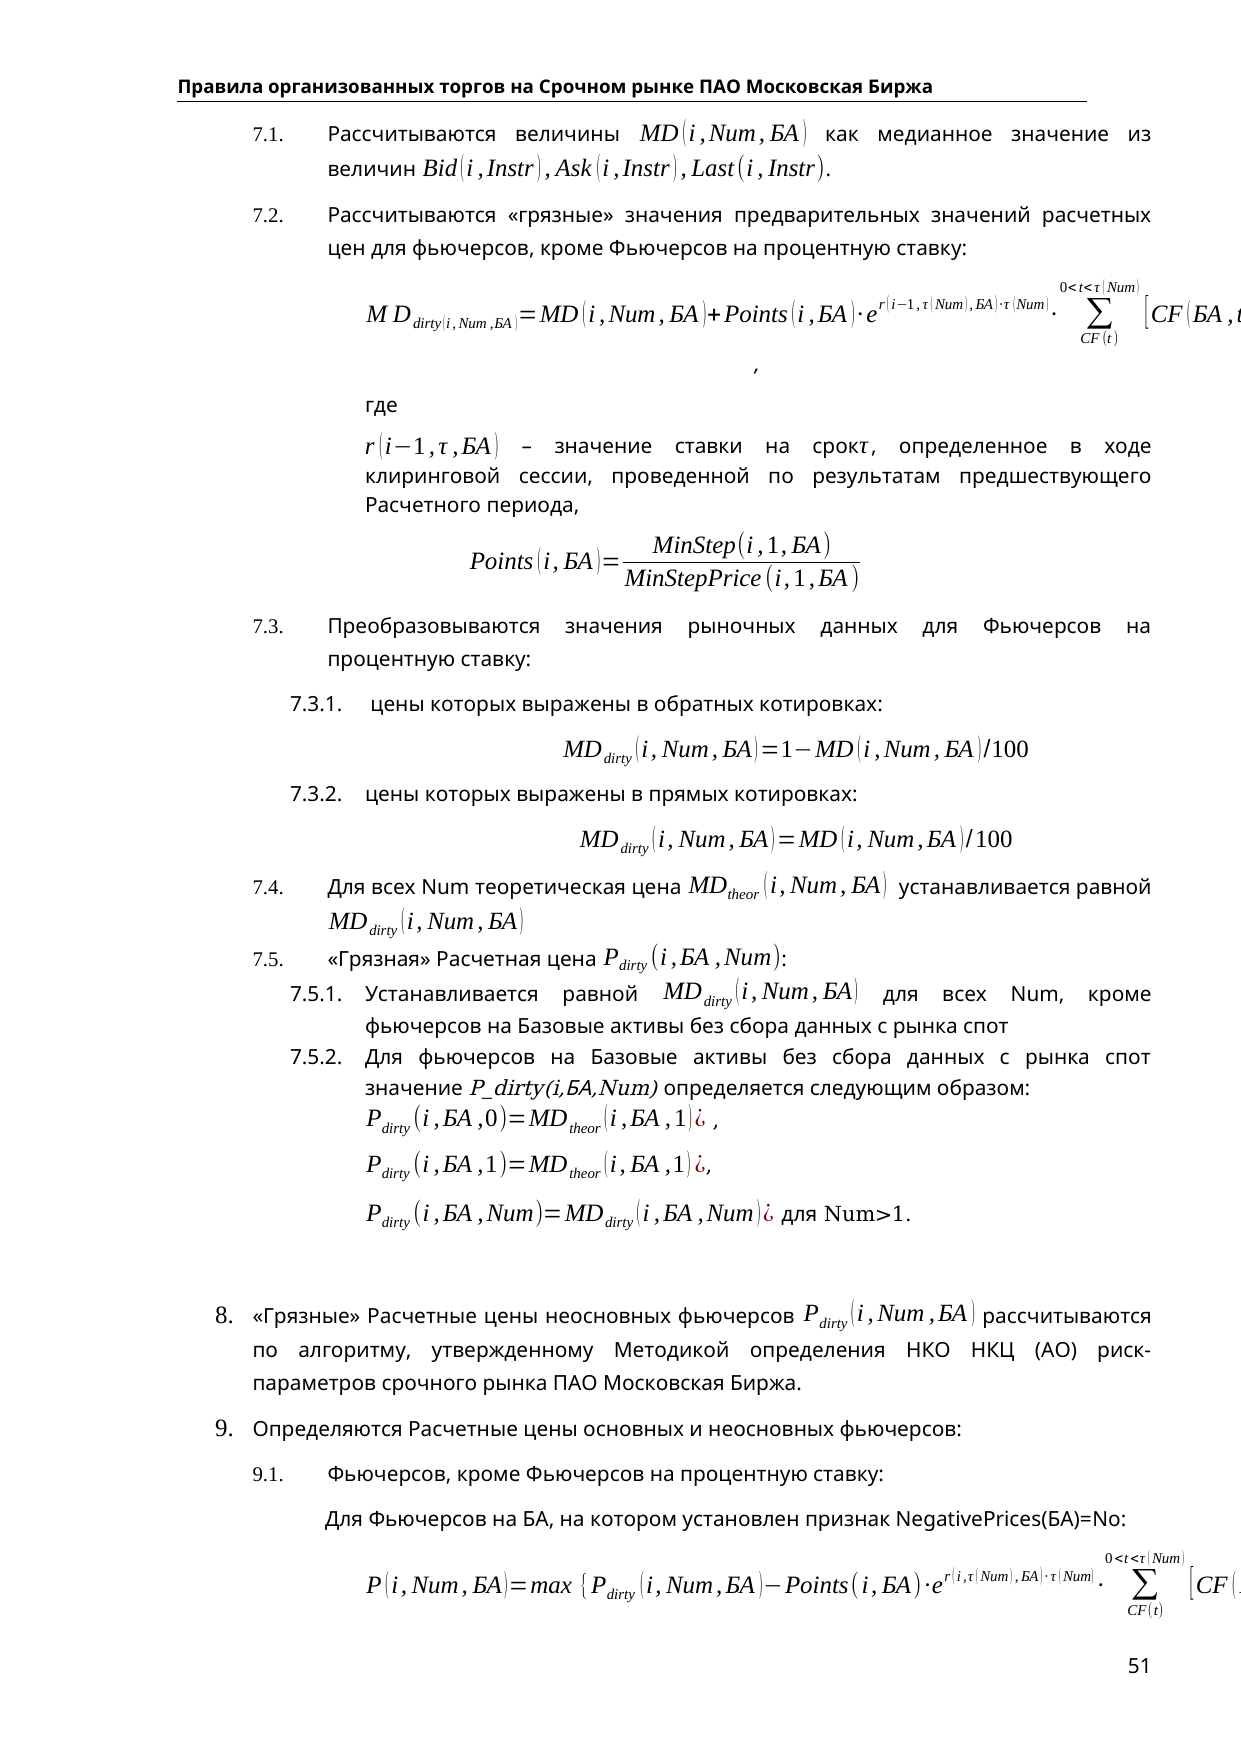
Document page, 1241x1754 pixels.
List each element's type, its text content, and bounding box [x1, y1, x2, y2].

list Для Фьючерсов на БА, на котором установлен признак NegativePrices(БА)=No: [325, 1504, 1152, 1533]
list , [365, 278, 1152, 377]
list цены которых выражены в обратных котировках: [290, 689, 1152, 717]
list «Грязная» Расчетная цена : [252, 942, 1152, 974]
list Устанавливается равной для всех Num, кроме фьючерсов на Базовые активы без сбора данных с рынка спот [290, 976, 1152, 1040]
list цены которых выражены в прямых котировках: [290, 779, 1152, 808]
list Рассчитываются величины как медианное значение из величин . [252, 118, 1152, 184]
list Для всех Num теоретическая цена устанавливается равной [252, 869, 1152, 939]
list «Грязные» Расчетные цены неосновных фьючерсов рассчитываются по алгоритму, утвержденному Методикой определения НКО НКЦ (АО) риск-параметров срочного рынка ПАО Московская Биржа. [215, 1298, 1152, 1396]
list Преобразовываются значения рыночных данных для Фьючерсов на процентную ставку: [252, 611, 1152, 672]
list для Num>1. [365, 1198, 1152, 1231]
list Для фьючерсов на Базовые активы без сбора данных с рынка спот значение P_dirty(i,БА,Num) определяется следующим образом: [290, 1042, 1152, 1101]
list – значение ставки на срок, определенное в ходе клиринговой сессии, проведенной по результатам предшествующего Расчетного периода, [365, 431, 1152, 518]
list , [365, 1103, 1152, 1136]
list Определяются Расчетные цены основных и неосновных фьючерсов: [215, 1413, 1152, 1443]
list Фьючерсов, кроме Фьючерсов на процентную ставку: [252, 1459, 1152, 1488]
list где [365, 390, 1152, 418]
list Рассчитываются «грязные» значения предварительных значений расчетных цен для фьючерсов, кроме Фьючерсов на процентную ставку: [252, 201, 1152, 262]
list , [365, 1149, 1152, 1181]
